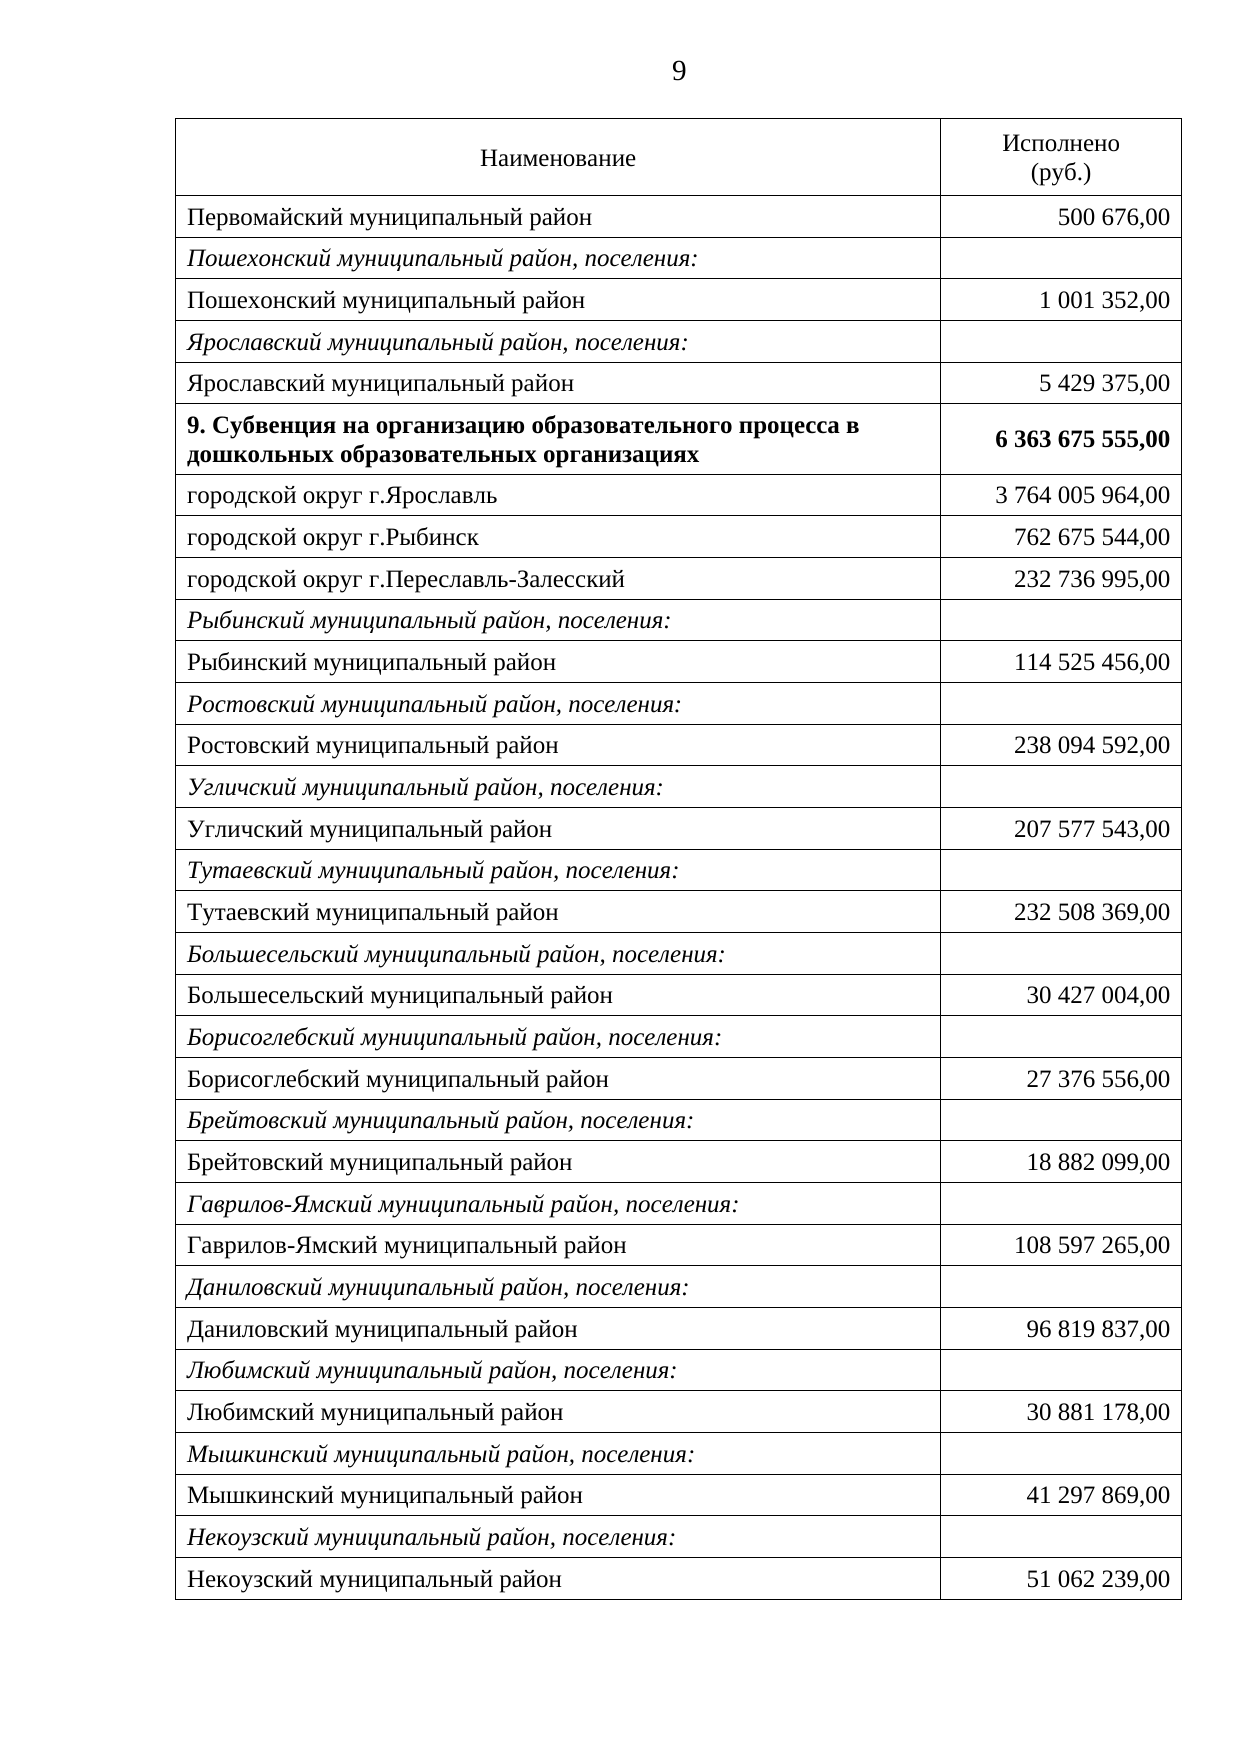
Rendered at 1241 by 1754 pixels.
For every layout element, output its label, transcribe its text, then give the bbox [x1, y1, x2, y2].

table_cell [941, 1100, 1181, 1140]
table_cell 232 736 995,00 [941, 558, 1181, 599]
table_cell Гаврилов-Ямский муниципальный район [176, 1225, 940, 1265]
table_cell 96 819 837,00 [941, 1308, 1181, 1349]
table_cell [941, 600, 1181, 640]
table_header Исполнено (руб.) [941, 119, 1181, 195]
table_cell Мышкинский муниципальный район [176, 1475, 940, 1515]
table_cell [941, 1350, 1181, 1390]
table_cell Большесельский муниципальный район, поселения: [176, 933, 940, 974]
table_cell 30 427 004,00 [941, 975, 1181, 1015]
table_cell Пошехонский муниципальный район [176, 279, 940, 320]
table_cell Рыбинский муниципальный район, поселения: [176, 600, 940, 640]
table_cell Брейтовский муниципальный район, поселения: [176, 1100, 940, 1140]
table_cell Даниловский муниципальный район, поселения: [176, 1266, 940, 1307]
table_cell [941, 1183, 1181, 1224]
table_cell Ярославский муниципальный район [176, 363, 940, 403]
table_cell 762 675 544,00 [941, 516, 1181, 557]
table_cell Даниловский муниципальный район [176, 1308, 940, 1349]
table_cell [941, 933, 1181, 974]
table_cell Ростовский муниципальный район, поселения: [176, 683, 940, 724]
table_cell Тутаевский муниципальный район, поселения: [176, 850, 940, 890]
table_cell 9. Субвенция на организацию образовательного процесса в дошкольных образовательных организациях [176, 404, 940, 474]
table_cell [941, 1016, 1181, 1057]
table_cell [941, 683, 1181, 724]
table_cell Мышкинский муниципальный район, поселения: [176, 1433, 940, 1474]
table_cell городской округ г.Рыбинск [176, 516, 940, 557]
table_cell [941, 1266, 1181, 1307]
table_cell городской округ г.Переславль-Залесский [176, 558, 940, 599]
table_cell [941, 238, 1181, 278]
table_cell Брейтовский муниципальный район [176, 1141, 940, 1182]
table_cell Рыбинский муниципальный район [176, 641, 940, 682]
table_cell городской округ г.Ярославль [176, 475, 940, 515]
table_cell 30 881 178,00 [941, 1391, 1181, 1432]
table_cell 3 764 005 964,00 [941, 475, 1181, 515]
table_cell Любимский муниципальный район, поселения: [176, 1350, 940, 1390]
table_cell Любимский муниципальный район [176, 1391, 940, 1432]
table_cell [941, 1433, 1181, 1474]
table_header Наименование [176, 119, 940, 195]
table_cell Пошехонский муниципальный район, поселения: [176, 238, 940, 278]
table_cell [941, 321, 1181, 362]
table_cell 41 297 869,00 [941, 1475, 1181, 1515]
table_cell Первомайский муниципальный район [176, 196, 940, 237]
table_cell 207 577 543,00 [941, 808, 1181, 849]
table_cell 114 525 456,00 [941, 641, 1181, 682]
table_cell Ростовский муниципальный район [176, 725, 940, 765]
table_cell Борисоглебский муниципальный район [176, 1058, 940, 1099]
table_cell [941, 1516, 1181, 1557]
table_cell 238 094 592,00 [941, 725, 1181, 765]
table_cell 108 597 265,00 [941, 1225, 1181, 1265]
table_cell 500 676,00 [941, 196, 1181, 237]
table_cell 1 001 352,00 [941, 279, 1181, 320]
table_cell Угличский муниципальный район [176, 808, 940, 849]
table_cell 18 882 099,00 [941, 1141, 1181, 1182]
table_cell [941, 850, 1181, 890]
table_cell [941, 766, 1181, 807]
table_cell Ярославский муниципальный район, поселения: [176, 321, 940, 362]
table_cell Тутаевский муниципальный район [176, 891, 940, 932]
table_cell 232 508 369,00 [941, 891, 1181, 932]
table_cell Угличский муниципальный район, поселения: [176, 766, 940, 807]
table_cell 6 363 675 555,00 [941, 404, 1181, 474]
table_cell Некоузский муниципальный район [176, 1558, 940, 1599]
table_cell 27 376 556,00 [941, 1058, 1181, 1099]
table_cell 5 429 375,00 [941, 363, 1181, 403]
table_cell Борисоглебский муниципальный район, поселения: [176, 1016, 940, 1057]
table_cell Некоузский муниципальный район, поселения: [176, 1516, 940, 1557]
table_cell Большесельский муниципальный район [176, 975, 940, 1015]
table_cell 51 062 239,00 [941, 1558, 1181, 1599]
table_cell Гаврилов-Ямский муниципальный район, поселения: [176, 1183, 940, 1224]
